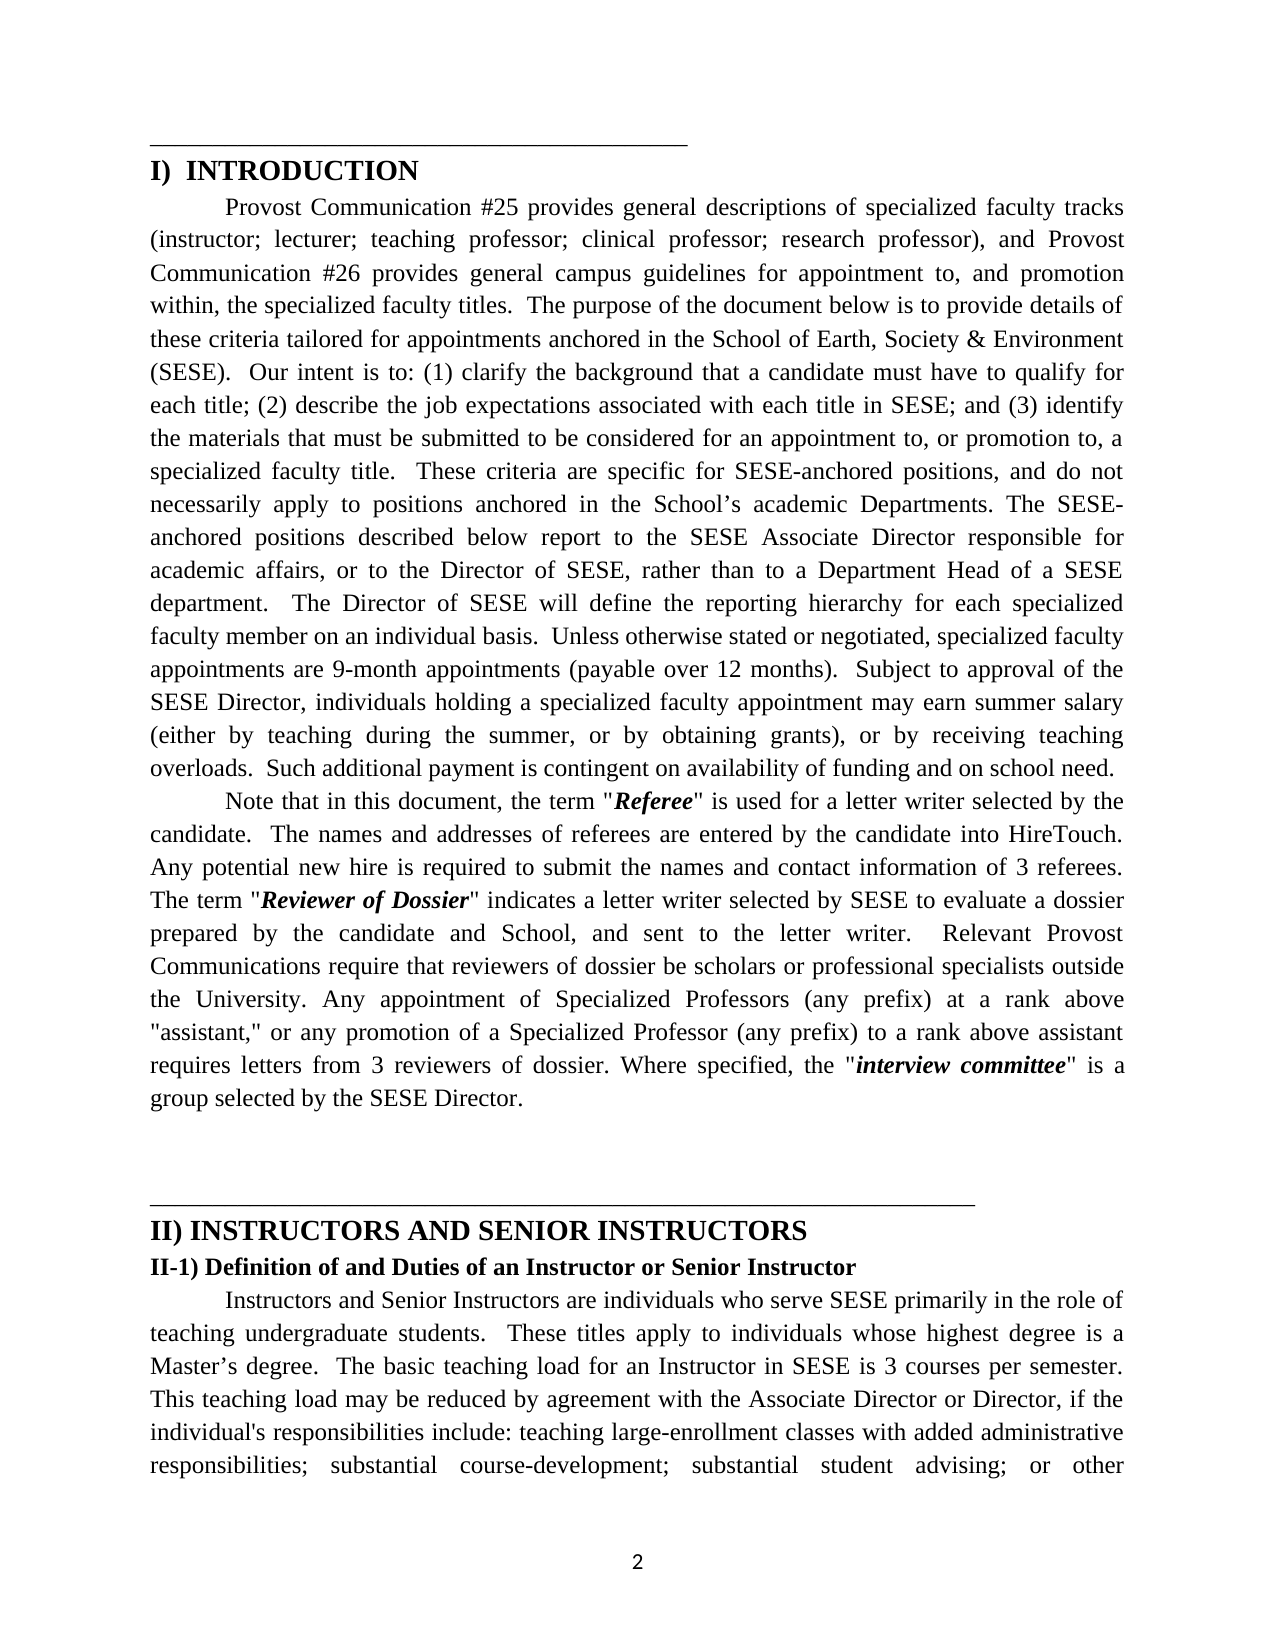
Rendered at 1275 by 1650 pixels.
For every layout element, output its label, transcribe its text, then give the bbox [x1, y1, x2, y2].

text Provost Communication #25 provides general descriptions of specialized faculty tracks (instructor; lecturer; teaching professor; clinical professor; research professor), and Provost Communication #26 provides general campus guidelines for appointment to, and promotion within, the specialized faculty titles. The purpose of the document below is to provide details of these criteria tailored for appointments anchored in the School of Earth, Society & Environment (SESE). Our intent is to: (1) clarify the background that a candidate must have to qualify for each title; (2) describe the job expectations associated with each title in SESE; and (3) identify the materials that must be submitted to be considered for an appointment to, or promotion to, a specialized faculty title. These criteria are specific for SESE-anchored positions, and do not necessarily apply to positions anchored in the School’s academic Departments. The SESE-anchored positions described below report to the SESE Associate Director responsible for academic affairs, or to the Director of SESE, rather than to a Department Head of a SESE department. The Director of SESE will define the reporting hierarchy for each specialized faculty member on an individual basis. Unless otherwise stated or negotiated, specialized faculty appointments are 9-month appointments (payable over 12 months). Subject to approval of the SESE Director, individuals holding a specialized faculty appointment may earn summer salary (either by teaching during the summer, or by obtaining grants), or by receiving teaching overloads. Such additional payment is contingent on availability of funding and on school need. [150, 192, 1125, 782]
text II-1) Definition of and Duties of an Instructor or Senior Instructor [150, 1252, 1125, 1281]
text Note that in this document, the term "Referee" is used for a letter writer selected by the candidate. The names and addresses of referees are entered by the candidate into HireTouch. Any potential new hire is required to submit the names and contact information of 3 referees. The term "Reviewer of Dossier" indicates a letter writer selected by SESE to evaluate a dossier prepared by the candidate and School, and sent to the letter writer. Relevant Provost Communications require that reviewers of dossier be scholars or professional specialists outside the University. Any appointment of Specialized Professors (any prefix) at a rank above "assistant," or any promotion of a Specialized Professor (any prefix) to a rank above assistant requires letters from 3 reviewers of dossier. Where specified, the "interview committee" is a group selected by the SESE Director. [150, 786, 1125, 1112]
text __________________________________________________________________ [150, 1181, 1125, 1209]
text I) INTRODUCTION [150, 153, 1125, 187]
text ___________________________________________ [150, 120, 1125, 149]
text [150, 1285, 1125, 1479]
text II) INSTRUCTORS AND SENIOR INSTRUCTORS [150, 1213, 1125, 1247]
